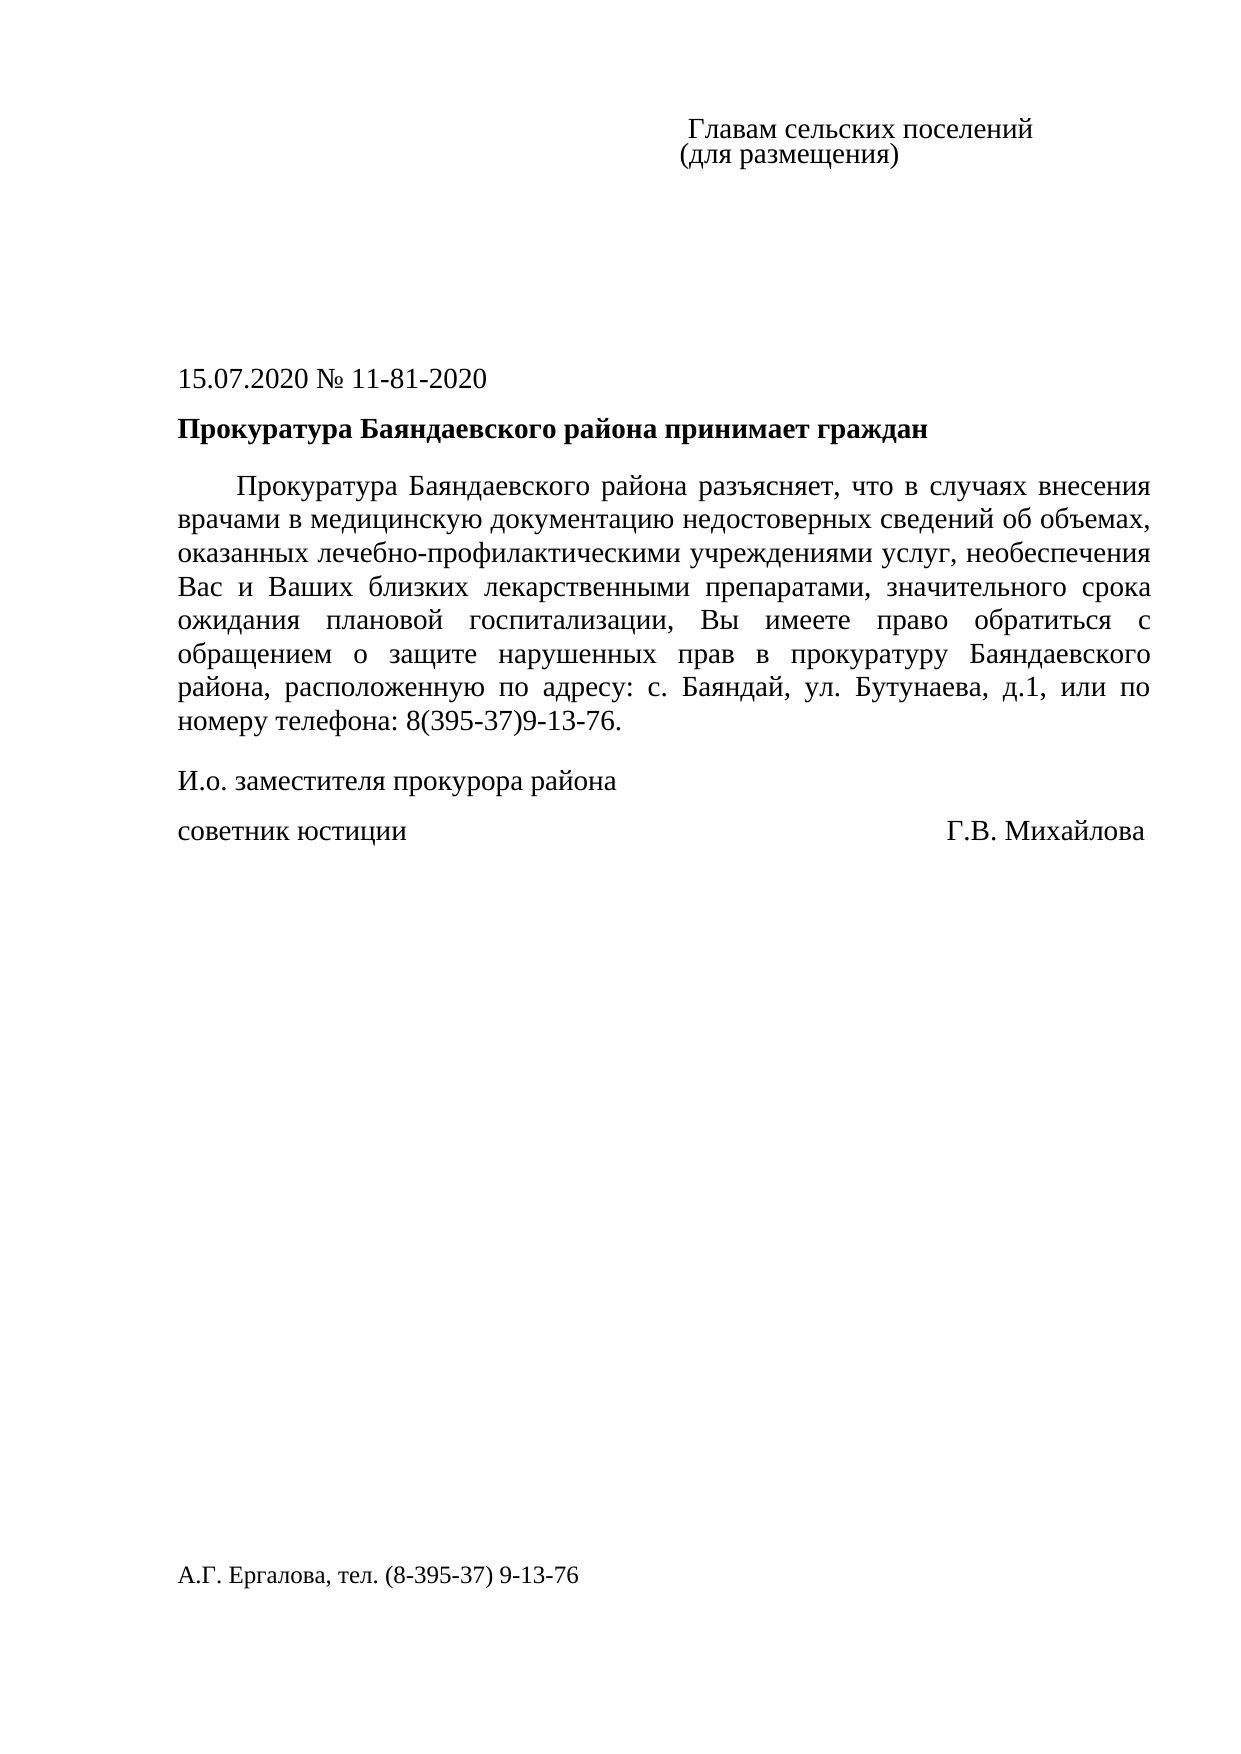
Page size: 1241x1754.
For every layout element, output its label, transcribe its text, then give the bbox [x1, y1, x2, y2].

text А.Г. Ергалова, тел. (8-395-37) 9-13-76 [177, 1560, 1152, 1589]
text Главам сельских поселений [177, 118, 1152, 143]
text (для размещения) [683, 143, 1152, 168]
text Прокуратура Баяндаевского района принимает граждан [177, 418, 1152, 443]
text Прокуратура Баяндаевского района разъясняет, что в случаях внесения врачами в медицинскую документацию недостоверных сведений об объемах, оказанных лечебно-профилактическими учреждениями услуг, необеспечения Вас и Ваших близких лекарственными препаратами, значительного срока ожидания плановой госпитализации, Вы имеете право обратиться с обращением о защите нарушенных прав в прокуратуру Баяндаевского района, расположенную по адресу: с. Баяндай, ул. Бутунаева, д.1, или по номеру телефона: 8(395-37)9-13-76. [177, 468, 1152, 736]
text И.о. заместителя прокурора района [177, 770, 1152, 795]
text 15.07.2020 № 11-81-2020 [177, 368, 1152, 393]
text советник юстиции Г.В. Михайлова [177, 820, 1152, 845]
